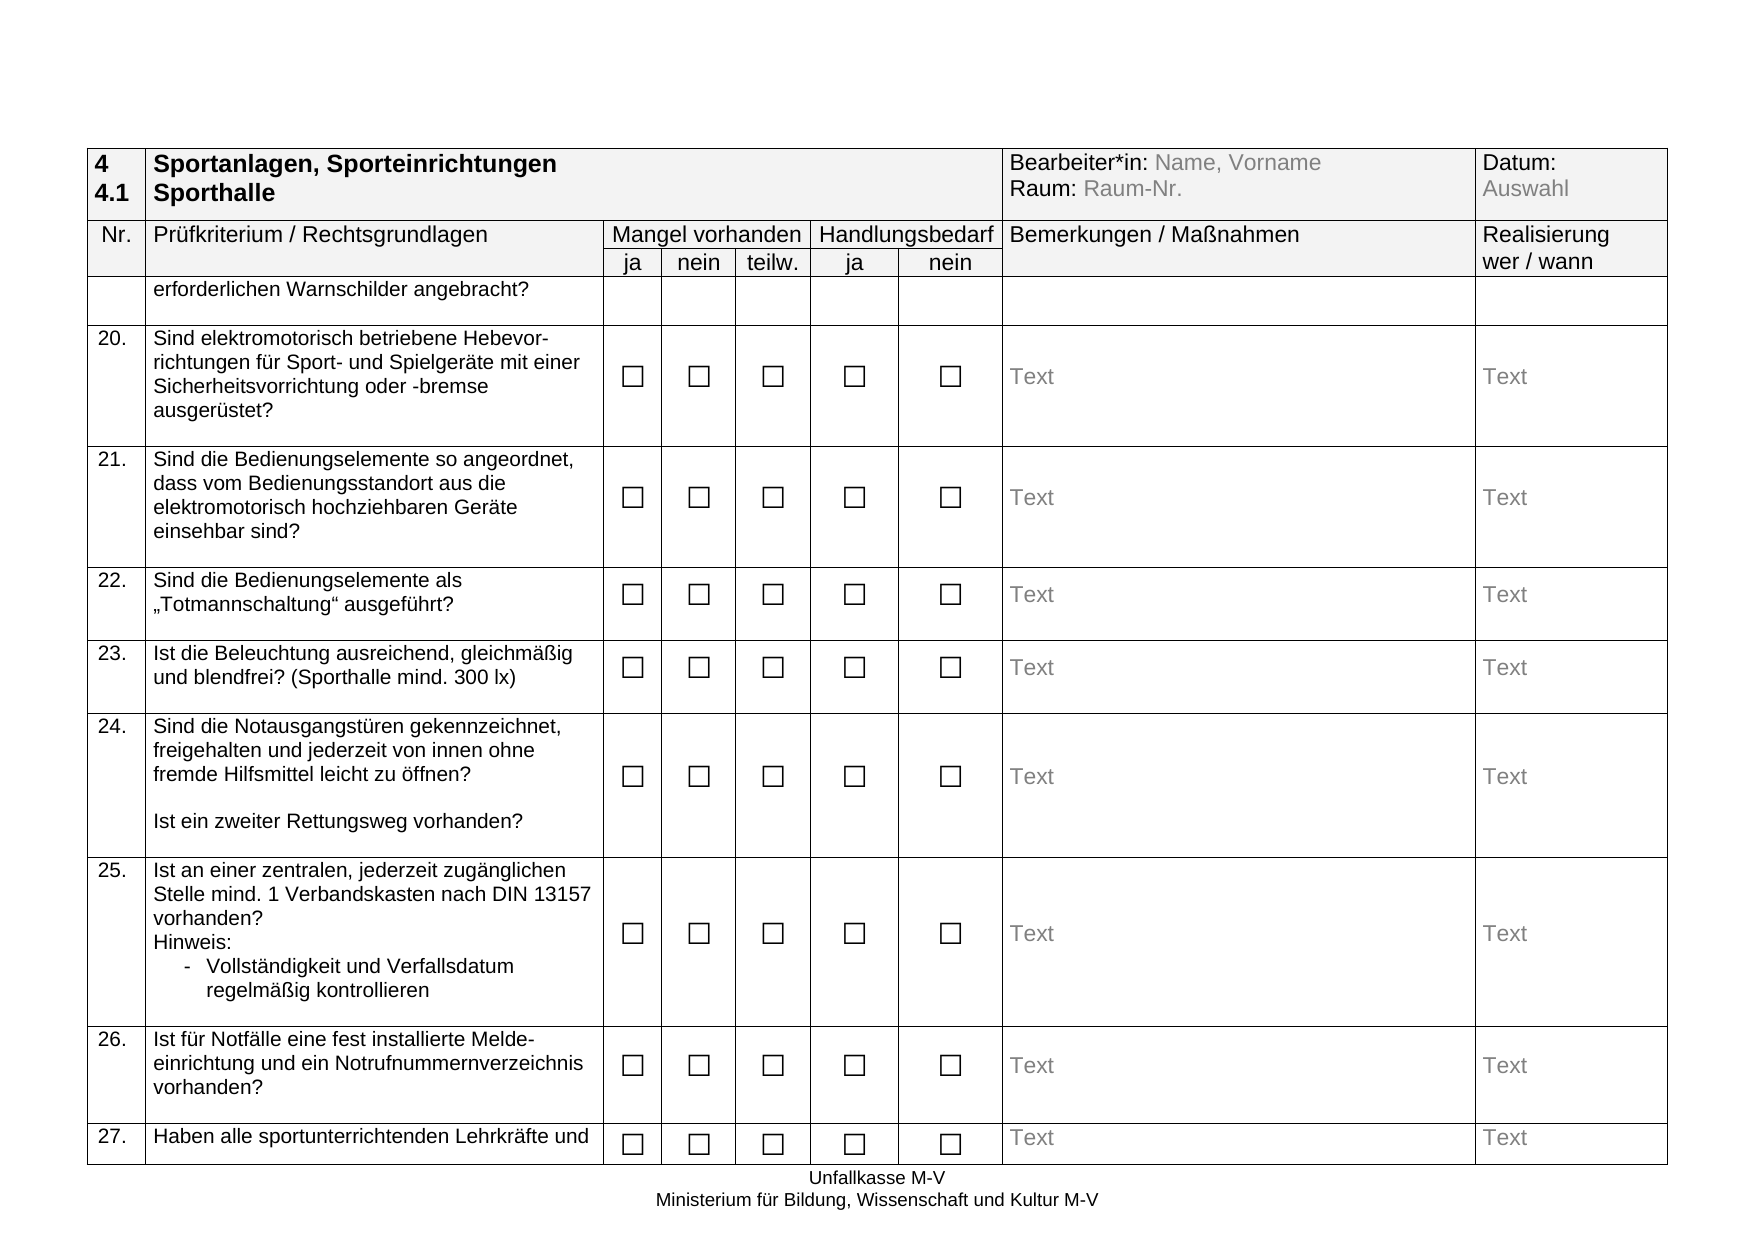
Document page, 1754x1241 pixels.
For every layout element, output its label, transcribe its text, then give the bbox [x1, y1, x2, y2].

table_cell Nr. [88, 221, 145, 276]
table_cell [88, 447, 145, 567]
table_cell Haben alle sportunterrichtenden Lehrkräfte und Referendare eine aktuelle Erste-Hilfe-Ausbildung? [146, 1124, 603, 1164]
table_header Bearbeiter*in: Raum: [1003, 149, 1475, 220]
table_cell [88, 568, 145, 639]
table_cell nein [899, 249, 1002, 276]
table_header Sportanlagen, Sporteinrichtungen Sporthalle [146, 149, 1002, 220]
table_cell nein [662, 249, 735, 276]
table_cell [88, 714, 145, 857]
table_cell ja [604, 249, 661, 276]
table_cell teilw. [736, 249, 810, 276]
table_cell Bemerkungen / Maßnahmen [1003, 221, 1475, 276]
table_cell ja [811, 249, 898, 276]
table_cell Sind elektromotorisch betriebene Hebevor-richtungen für Sport- und Spielgeräte mit einer Sicherheitsvorrichtung oder -bremse ausgerüstet? [146, 326, 603, 446]
table_cell Handlungsbedarf [811, 221, 1002, 248]
table_cell Prüfkriterium / Rechtsgrundlagen [146, 221, 603, 276]
table_header Datum: [1476, 149, 1667, 220]
table_cell Realisierung wer / wann [1476, 221, 1667, 276]
table_cell Sind die Bedienungselemente als „Totmannschaltung“ ausgeführt? [146, 568, 603, 639]
table_cell [88, 1027, 145, 1123]
table_cell [88, 277, 145, 325]
table_cell Ist an einer zentralen, jederzeit zugänglichen Stelle mind. 1 Verbandskasten nach DIN 13157 vorhanden? Hinweis: Vollständigkeit und Verfallsdatum regelmäßig kontrollieren [146, 858, 603, 1026]
table_cell Ist die Beleuchtung ausreichend, gleichmäßig und blendfrei? (Sporthalle mind. 300 lx) [146, 641, 603, 712]
table_cell [88, 326, 145, 446]
table_cell [88, 641, 145, 712]
table_header 4 4.1 [88, 149, 145, 220]
table_cell Sind an Toren für Ballspiele, an Basketball-geräten und Klettertauanlagen die erforderlichen Warnschilder angebracht? [146, 277, 603, 325]
table_cell Ist für Notfälle eine fest installierte Melde-einrichtung und ein Notrufnummernverzeichnis vorhanden? [146, 1027, 603, 1123]
table_cell [88, 858, 145, 1026]
table_cell Sind die Bedienungselemente so angeordnet, dass vom Bedienungsstandort aus die elektromotorisch hochziehbaren Geräte einsehbar sind? [146, 447, 603, 567]
table_cell Sind die Notausgangstüren gekennzeichnet, freigehalten und jederzeit von innen ohne fremde Hilfsmittel leicht zu öffnen? Ist ein zweiter Rettungsweg vorhanden? [146, 714, 603, 857]
table_cell Mangel vorhanden [604, 221, 810, 248]
table_cell [88, 1124, 145, 1164]
